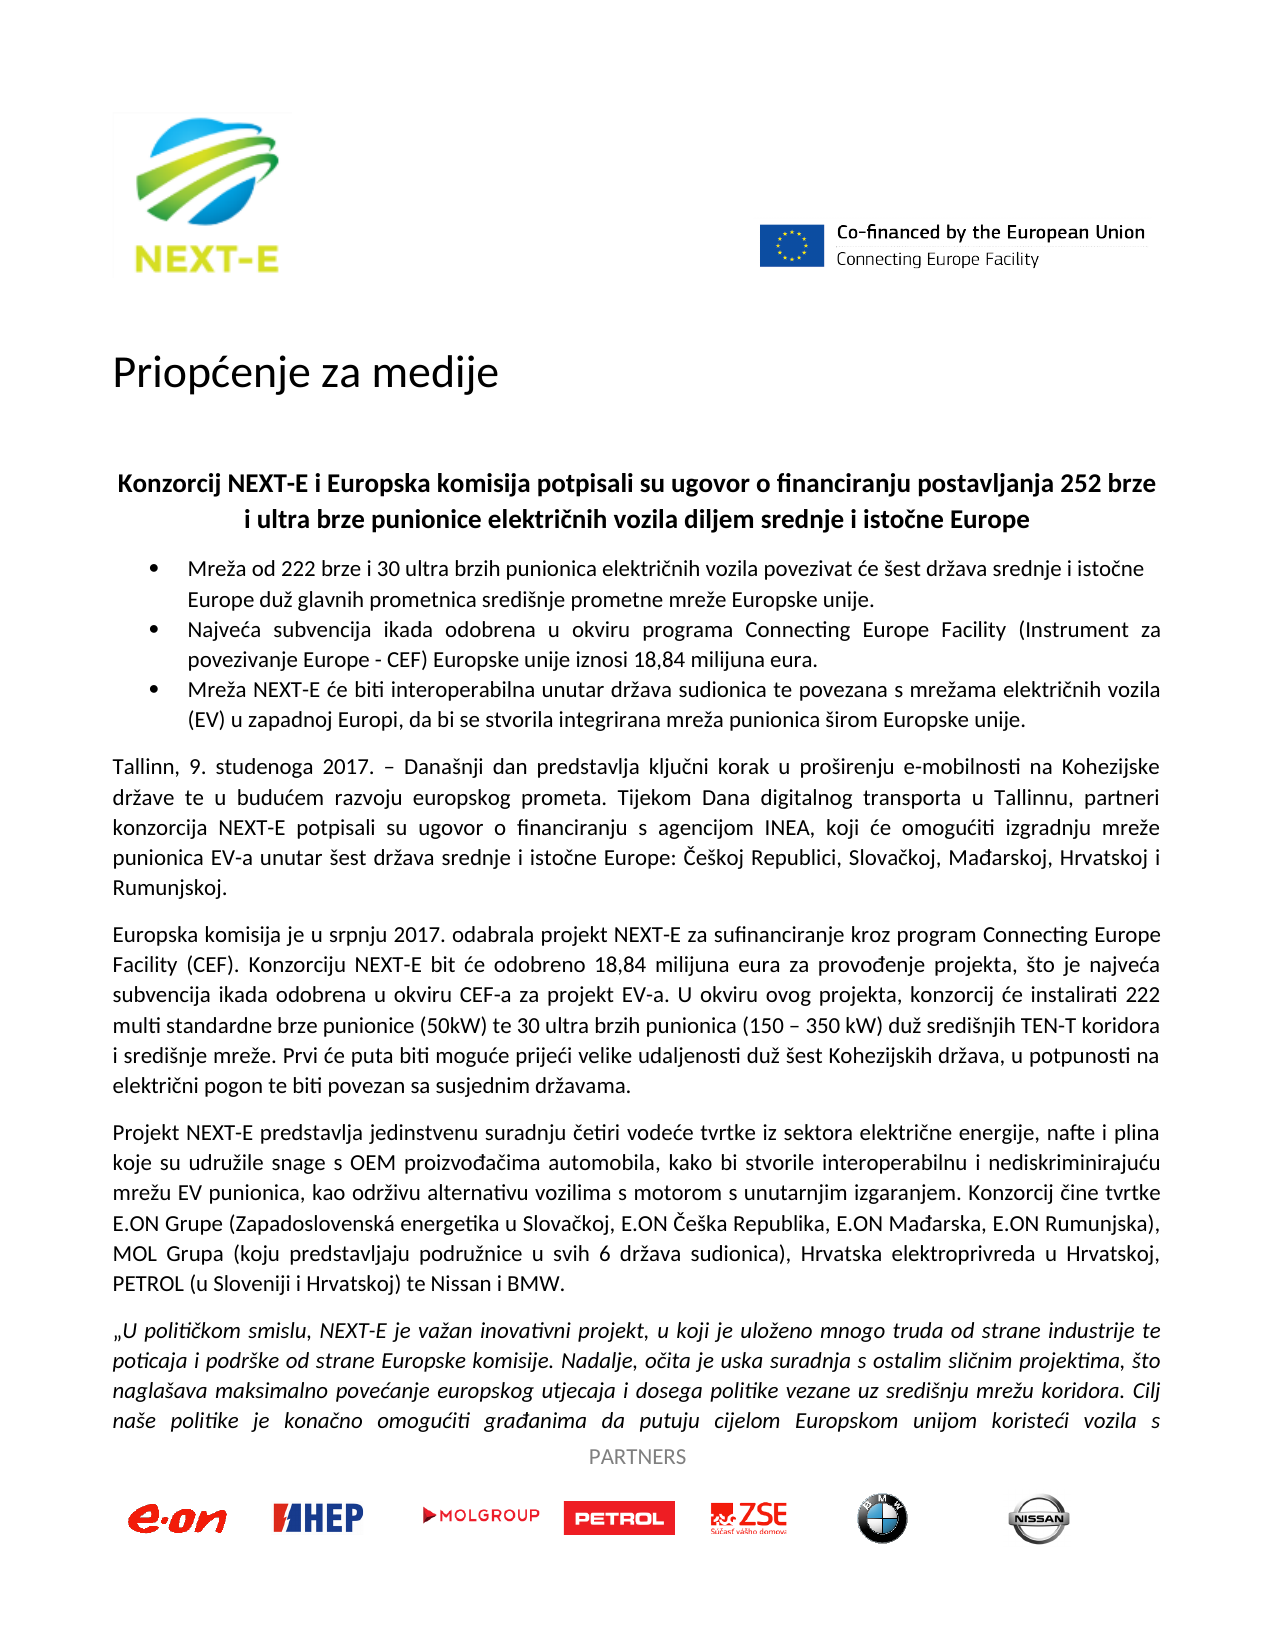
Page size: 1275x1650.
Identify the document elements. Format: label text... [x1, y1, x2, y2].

list Mreža NEXT-E će biti interoperabilna unutar država sudionica te povezana s mrežama električnih vozila (EV) u zapadnoj Europi, da bi se stvorila integrirana mreža punionica širom Europske unije. [150, 675, 1162, 734]
text Priopćenje za medije [112, 343, 1162, 399]
picture [751, 217, 1152, 271]
text Tallinn, 9. studenoga 2017. – Današnji dan predstavlja ključni korak u proširenju e-mobilnosti na Kohezijske države te u budućem razvoju europskog prometa. Tijekom Dana digitalnog transporta u Tallinnu, partneri konzorcija NEXT-E potpisali su ugovor o financiranju s agencijom INEA, koji će omogućiti izgradnju mreže punionica EV-a unutar šest država srednje i istočne Europe: Češkoj Republici, Slovačkoj, Mađarskoj, Hrvatskoj i Rumunjskoj. [112, 752, 1162, 901]
text Projekt NEXT-E predstavlja jedinstvenu suradnju četiri vodeće tvrtke iz sektora električne energije, nafte i plina koje su udružile snage s OEM proizvođačima automobila, kako bi stvorile interoperabilnu i nediskriminirajuću mrežu EV punionica, kao održivu alternativu vozilima s motorom s unutarnjim izgaranjem. Konzorcij čine tvrtke E.ON Grupe (Zapadoslovenská energetika u Slovačkoj, E.ON Češka Republika, E.ON Mađarska, E.ON Rumunjska), MOL Grupa (koju predstavljaju podružnice u svih 6 država sudionica), Hrvatska elektroprivreda u Hrvatskoj, PETROL (u Sloveniji i Hrvatskoj) te Nissan i BMW. [112, 1118, 1162, 1297]
picture [417, 1504, 542, 1525]
picture [124, 1502, 230, 1534]
list Mreža od 222 brze i 30 ultra brzih punionica električnih vozila povezivat će šest država srednje i istočne Europe duž glavnih prometnica središnje prometne mreže Europske unije. [150, 554, 1162, 613]
picture [271, 1501, 364, 1535]
text Konzorcij NEXT-E i Europska komisija potpisali su ugovor o financiranju postavljanja 252 brze i ultra brze punionice električnih vozila diljem srednje i istočne Europe [112, 467, 1162, 535]
text Europska komisija je u srpnju 2017. odabrala projekt NEXT-E za sufinanciranje kroz program Connecting Europe Facility (CEF). Konzorciju NEXT-E bit će odobreno 18,84 milijuna eura za provođenje projekta, što je najveća subvencija ikada odobrena u okviru CEF-a za projekt EV-a. U okviru ovog projekta, konzorcij će instalirati 222 multi standardne brze punionice (50kW) te 30 ultra brzih punionica (150 – 350 kW) duž središnjih TEN-T koridora i središnje mreže. Prvi će puta biti moguće prijeći velike udaljenosti duž šest Kohezijskih država, u potpunosti na električni pogon te biti povezan sa susjednim državama. [112, 920, 1162, 1099]
list Najveća subvencija ikada odobrena u okviru programa Connecting Europe Facility (Instrument za povezivanje Europe - CEF) Europske unije iznosi 18,84 milijuna eura. [150, 615, 1162, 673]
picture [1002, 1489, 1072, 1547]
picture [856, 1492, 908, 1544]
